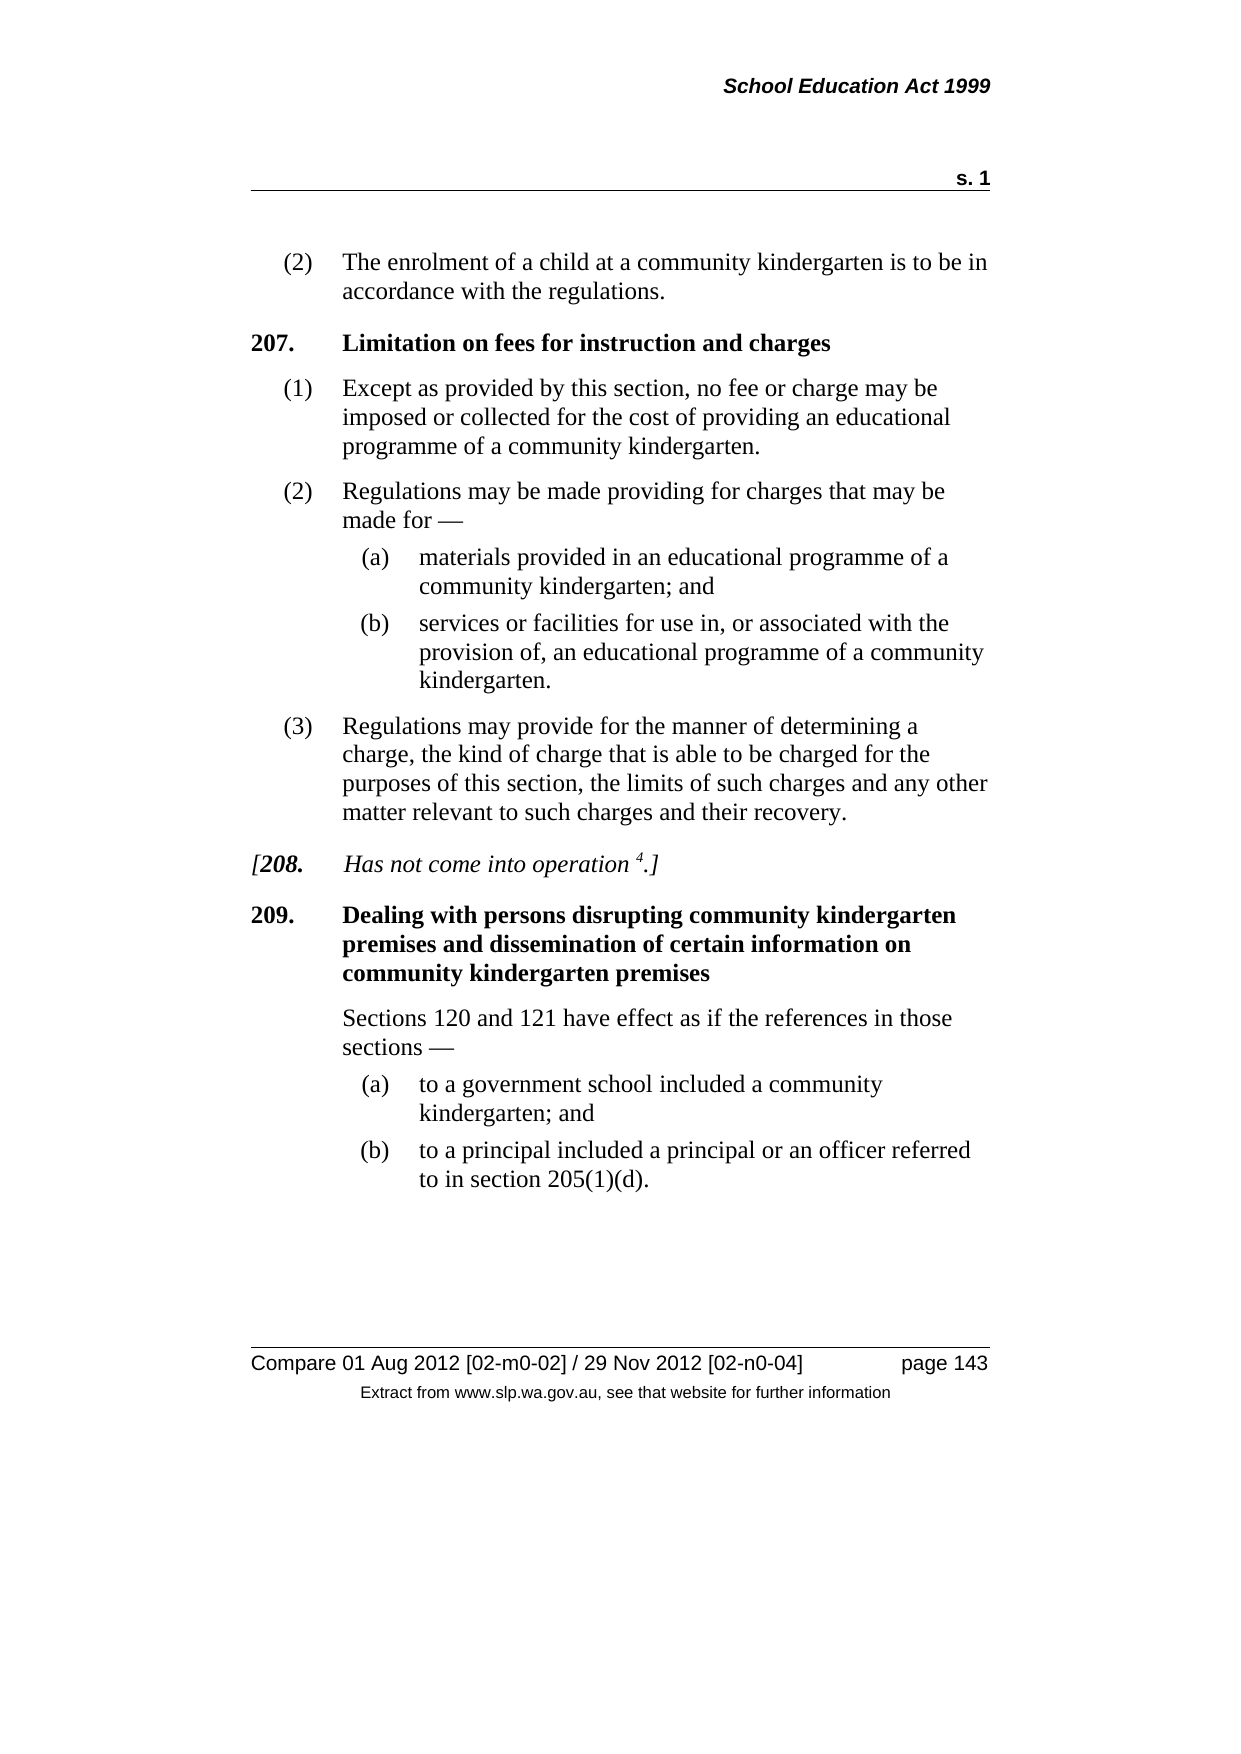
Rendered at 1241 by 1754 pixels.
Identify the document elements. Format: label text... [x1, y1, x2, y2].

text (b) services or facilities for use in, or associated with the provision of, an educational programme of a community kindergarten. [251, 608, 990, 694]
text (a) materials provided in an educational programme of a community kindergarten; and [251, 542, 990, 599]
text Sections 120 and 121 have effect as if the references in those sections — [251, 1003, 990, 1061]
text (b) to a principal included a principal or an officer referred to in section 205(1)(d). [251, 1135, 990, 1192]
text (2) Regulations may be made providing for charges that may be made for — [251, 476, 990, 534]
text (1) Except as provided by this section, no fee or charge may be imposed or collected for the cost of providing an educational programme of a community kindergarten. [251, 373, 990, 459]
text [208. Has not come into operation 4.] [251, 849, 990, 877]
text (3) Regulations may provide for the manner of determining a charge, the kind of charge that is able to be charged for the purposes of this section, the limits of such charges and any other matter relevant to such charges and their recovery. [251, 711, 990, 826]
subtitle 207. Limitation on fees for instruction and charges [251, 328, 990, 357]
text (2) The enrolment of a child at a community kindergarten is to be in accordance with the regulations. [251, 247, 990, 305]
text (a) to a government school included a community kindergarten; and [251, 1069, 990, 1127]
subtitle 209. Dealing with persons disrupting community kindergarten premises and dissemination of certain information on community kindergarten premises [251, 900, 990, 987]
